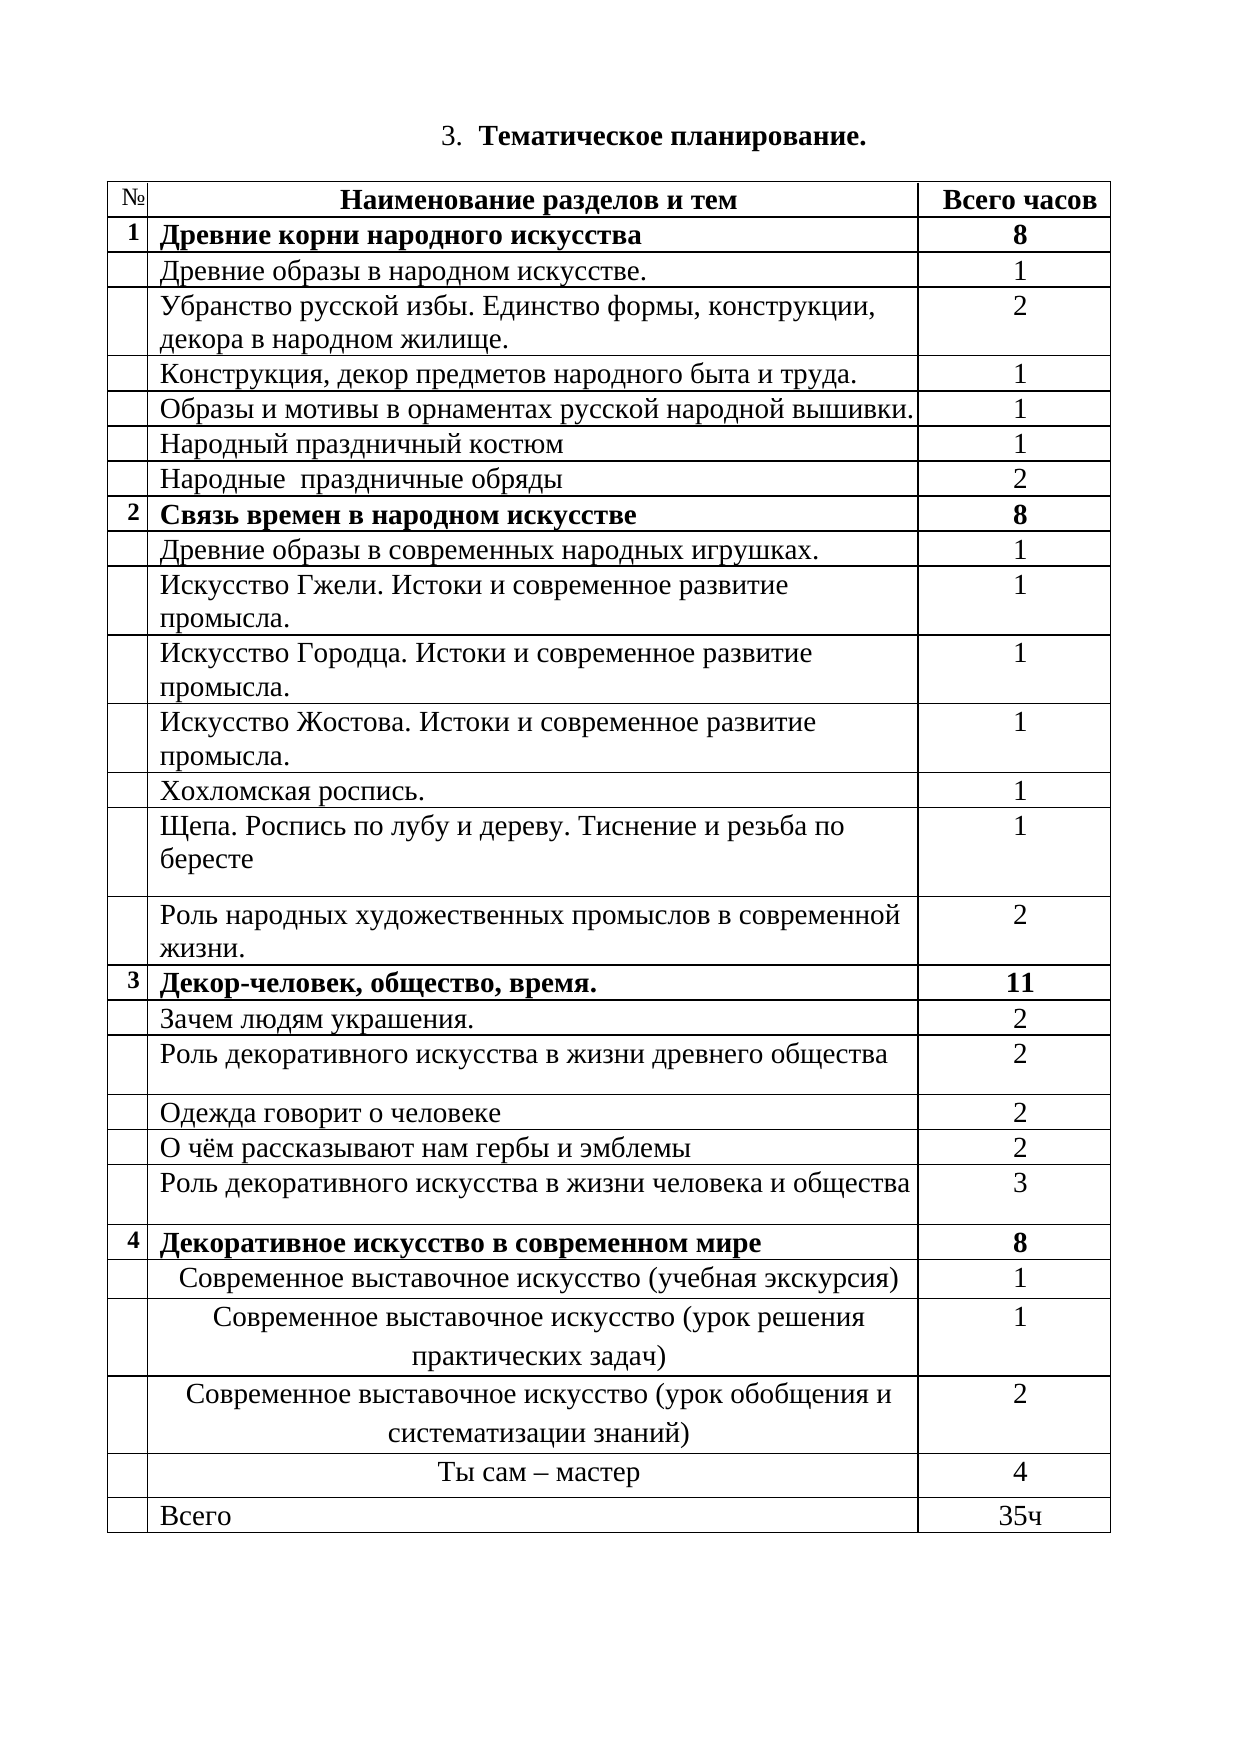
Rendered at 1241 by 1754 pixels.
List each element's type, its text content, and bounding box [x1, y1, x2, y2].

table_cell [108, 356, 147, 390]
table_cell 1 [919, 636, 1110, 703]
table_cell 1 [919, 773, 1110, 806]
table_cell Народные праздничные обряды [148, 462, 917, 495]
table_cell 8 [919, 497, 1110, 530]
table_cell [108, 462, 147, 495]
table_cell [108, 288, 147, 355]
table_cell Роль декоративного искусства в жизни человека и общества [148, 1165, 917, 1223]
table_cell Зачем людям украшения. [148, 1001, 917, 1034]
table_cell [108, 1454, 147, 1496]
table_cell [108, 773, 147, 806]
table_cell Хохломская роспись. [148, 773, 917, 806]
table_cell 2 [919, 288, 1110, 355]
table_cell 1 [919, 392, 1110, 425]
table_header Всего часов [919, 182, 1110, 216]
table_cell 2 [919, 1036, 1110, 1093]
table_cell Щепа. Роспись по лубу и дереву. Тиснение и резьба по бересте [148, 808, 917, 896]
table_cell 11 [919, 966, 1110, 999]
table_cell [108, 1498, 147, 1532]
table_cell Древние корни народного искусства [148, 218, 917, 251]
table_cell Конструкция, декор предметов народного быта и труда. [148, 356, 917, 390]
table_cell [108, 253, 147, 286]
table_cell 1 [919, 808, 1110, 896]
table_cell 2 [919, 1095, 1110, 1128]
table_cell 2 [919, 1377, 1110, 1452]
table_cell [108, 1001, 147, 1034]
table_cell [108, 808, 147, 896]
table_cell 1 [919, 704, 1110, 771]
table_cell Одежда говорит о человеке [148, 1095, 917, 1128]
table_header Наименование разделов и тем [148, 182, 918, 216]
table_cell [108, 1165, 147, 1223]
table_cell 4 [108, 1225, 147, 1258]
table_cell [108, 567, 147, 634]
table_cell Искусство Гжели. Истоки и современное развитие промысла. [148, 567, 917, 634]
table_cell Декор-человек, общество, время. [148, 966, 917, 999]
table_cell 1 [919, 253, 1110, 286]
table_cell [108, 1130, 147, 1164]
table_header № [108, 182, 147, 216]
table_cell Современное выставочное искусство (учебная экскурсия) [148, 1260, 917, 1297]
table_cell [108, 897, 147, 964]
table_cell 2 [919, 1001, 1110, 1034]
table_cell О чём рассказывают нам гербы и эмблемы [148, 1130, 917, 1164]
table_cell Современное выставочное искусство (урок обобщения и систематизации знаний) [148, 1377, 917, 1452]
table_cell Роль декоративного искусства в жизни древнего общества [148, 1036, 917, 1093]
table_cell 2 [919, 897, 1110, 964]
table_cell Ты сам – мастер [148, 1454, 917, 1496]
table_cell [108, 392, 147, 425]
table_cell [108, 532, 147, 565]
table_cell 1 [919, 1299, 1110, 1375]
table_cell [108, 704, 147, 771]
table_cell Убранство русской избы. Единство формы, конструкции, декора в народном жилище. [148, 288, 917, 355]
table_cell [108, 1260, 147, 1297]
table_cell 2 [108, 497, 147, 530]
table_cell 2 [919, 1130, 1110, 1164]
table_cell 8 [919, 218, 1110, 251]
table_cell Связь времен в народном искусстве [148, 497, 917, 530]
table_cell Народный праздничный костюм [148, 427, 917, 460]
table_cell [108, 427, 147, 460]
table_cell 1 [919, 427, 1110, 460]
table_cell 1 [919, 1260, 1110, 1297]
table_cell Искусство Городца. Истоки и современное развитие промысла. [148, 636, 917, 703]
table_cell [108, 1095, 147, 1128]
table_cell Всего [148, 1498, 917, 1532]
table_cell 1 [108, 218, 147, 251]
table_cell Декоративное искусство в современном мире [148, 1225, 917, 1258]
table_cell 1 [919, 356, 1110, 390]
table_cell Образы и мотивы в орнаментах русской народной вышивки. [148, 392, 917, 425]
table_cell Древние образы в современных народных игрушках. [148, 532, 917, 565]
table_cell 8 [919, 1225, 1110, 1258]
table_cell 1 [919, 532, 1110, 565]
table_cell Современное выставочное искусство (урок решения практических задач) [148, 1299, 917, 1375]
table_cell Древние образы в народном искусстве. [148, 253, 917, 286]
table_cell [108, 1299, 147, 1375]
table_cell 1 [919, 567, 1110, 634]
table_cell Роль народных художественных промыслов в современной жизни. [148, 897, 917, 964]
table_cell 3 [108, 966, 147, 999]
table_cell [108, 1036, 147, 1093]
table_cell 35ч [919, 1498, 1110, 1532]
table_cell 2 [919, 462, 1110, 495]
list Тематическое планирование. [156, 118, 1152, 152]
table_cell 4 [919, 1454, 1110, 1496]
table_cell [108, 1377, 147, 1452]
table_cell [108, 636, 147, 703]
table_cell Искусство Жостова. Истоки и современное развитие промысла. [148, 704, 917, 771]
table_cell 3 [919, 1165, 1110, 1223]
